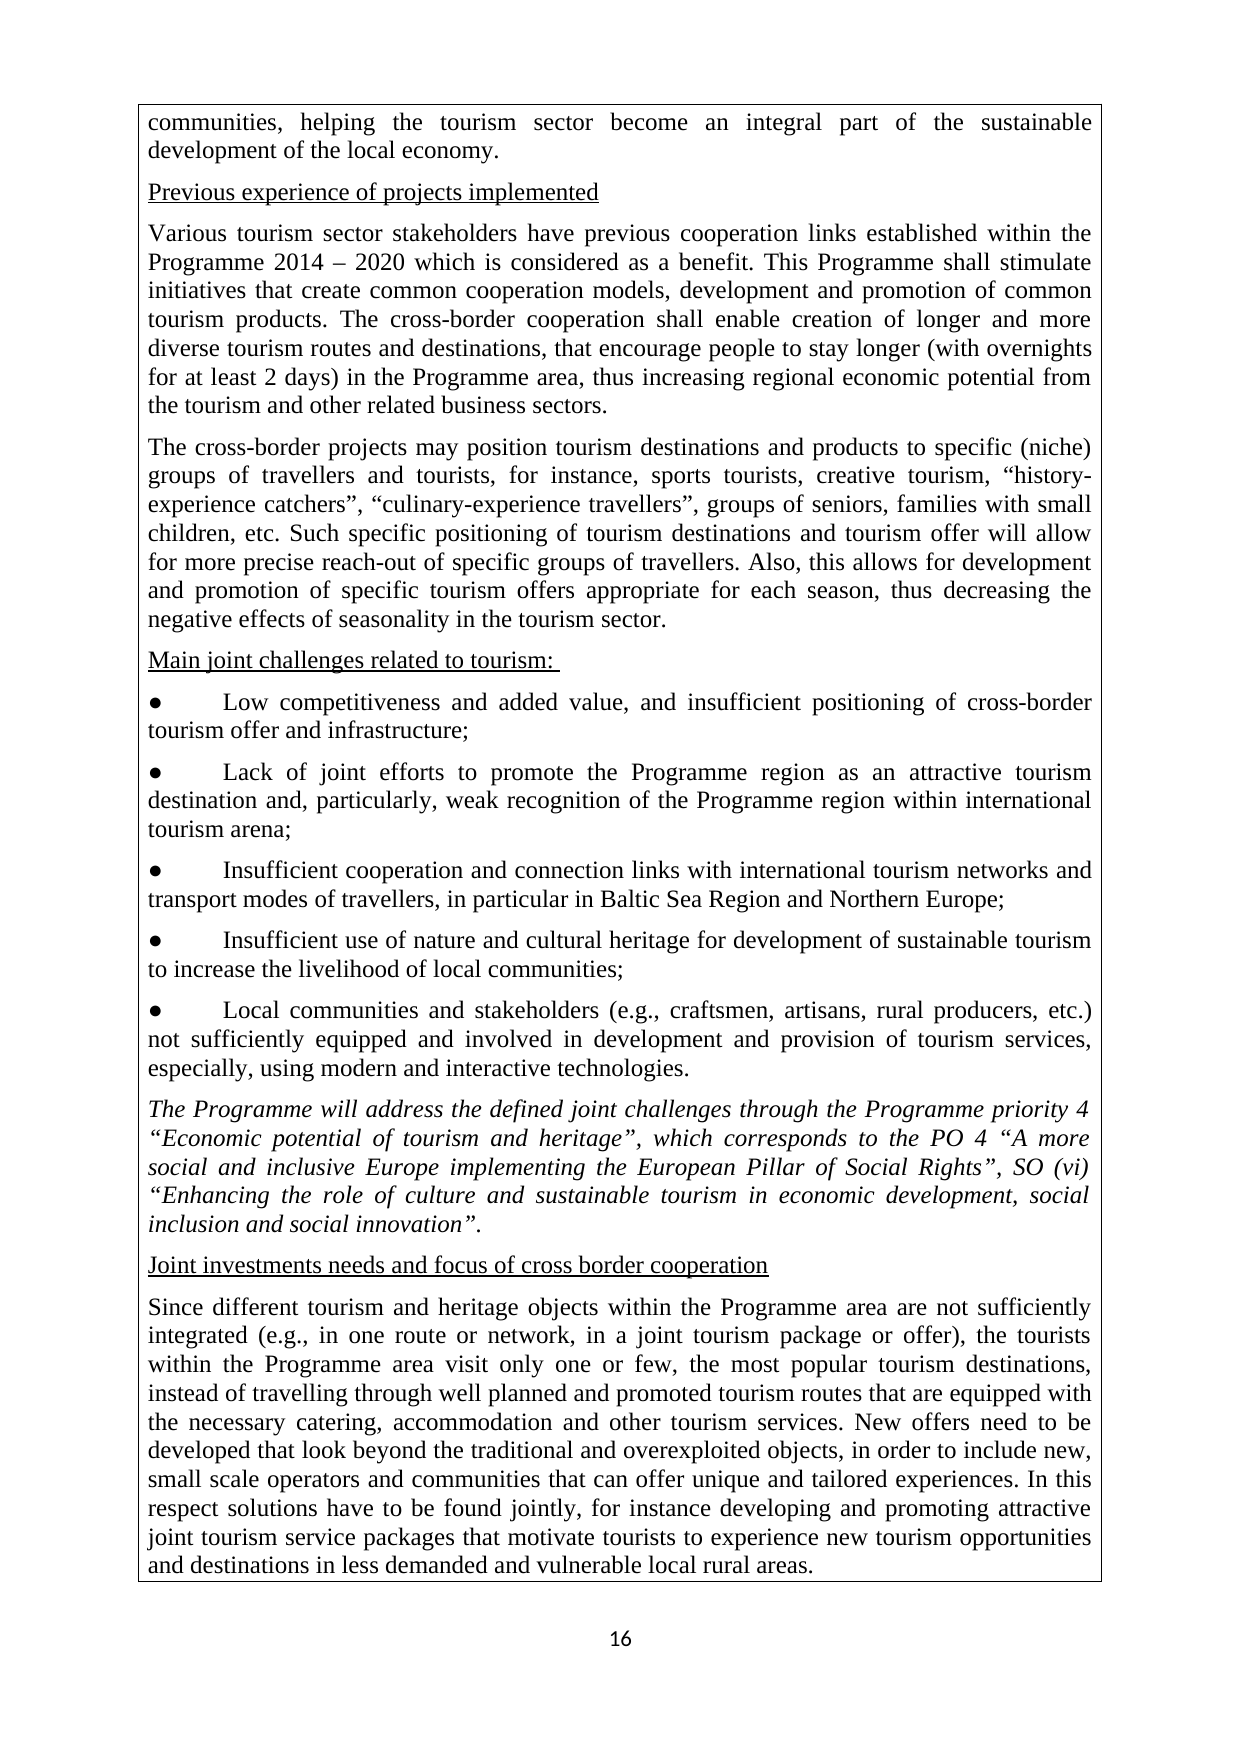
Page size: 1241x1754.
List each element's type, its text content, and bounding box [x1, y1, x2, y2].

text Main joint challenges related to tourism: [139, 642, 1101, 674]
text Previous experience of projects implemented [139, 173, 1101, 205]
text ● Low competitiveness and added value, and insufficient positioning of cross-border tourism offer and infrastructure; [139, 683, 1101, 744]
text The cross-border projects may position tourism destinations and products to specific (niche) groups of travellers and tourists, for instance, sports tourists, creative tourism, “history-experience catchers”, “culinary-experience travellers”, groups of seniors, families with small children, etc. Such specific positioning of tourism destinations and tourism offer will allow for more precise reach-out of specific groups of travellers. Also, this allows for development and promotion of specific tourism offers appropriate for each season, thus decreasing the negative effects of seasonality in the tourism sector. [139, 428, 1101, 633]
text ● Insufficient use of nature and cultural heritage for development of sustainable tourism to increase the livelihood of local communities; [139, 922, 1101, 983]
text ● Lack of joint efforts to promote the Programme region as an attractive tourism destination and, particularly, weak recognition of the Programme region within international tourism arena; [139, 753, 1101, 843]
text Various tourism sector stakeholders have previous cooperation links established within the Programme 2014 – 2020 which is considered as a benefit. This Programme shall stimulate initiatives that create common cooperation models, development and promotion of common tourism products. The cross-border cooperation shall enable creation of longer and more diverse tourism routes and destinations, that encourage people to stay longer (with overnights for at least 2 days) in the Programme area, thus increasing regional economic potential from the tourism and other related business sectors. [139, 215, 1101, 419]
text The Programme will address the defined joint challenges through the Programme priority 4 “Economic potential of tourism and heritage”, which corresponds to the PO 4 “A more social and inclusive Europe implementing the European Pillar of Social Rights”, SO (vi) “Enhancing the role of culture and sustainable tourism in economic development, social inclusion and social innovation”. [139, 1091, 1101, 1238]
text Joint investments needs and focus of cross border cooperation [139, 1247, 1101, 1279]
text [139, 105, 1101, 164]
text ● Insufficient cooperation and connection links with international tourism networks and transport modes of travellers, in particular in Baltic Sea Region and Northern Europe; [139, 852, 1101, 913]
text Since different tourism and heritage objects within the Programme area are not sufficiently integrated (e.g., in one route or network, in a joint tourism package or offer), the tourists within the Programme area visit only one or few, the most popular tourism destinations, instead of travelling through well planned and promoted tourism routes that are equipped with the necessary catering, accommodation and other tourism services. New offers need to be developed that look beyond the traditional and overexploited objects, in order to include new, small scale operators and communities that can offer unique and tailored experiences. In this respect solutions have to be found jointly, for instance developing and promoting attractive joint tourism service packages that motivate tourists to experience new tourism opportunities and destinations in less demanded and vulnerable local rural areas. [139, 1288, 1101, 1581]
text ● Local communities and stakeholders (e.g., craftsmen, artisans, rural producers, etc.) not sufficiently equipped and involved in development and provision of tourism services, especially, using modern and interactive technologies. [139, 992, 1101, 1082]
